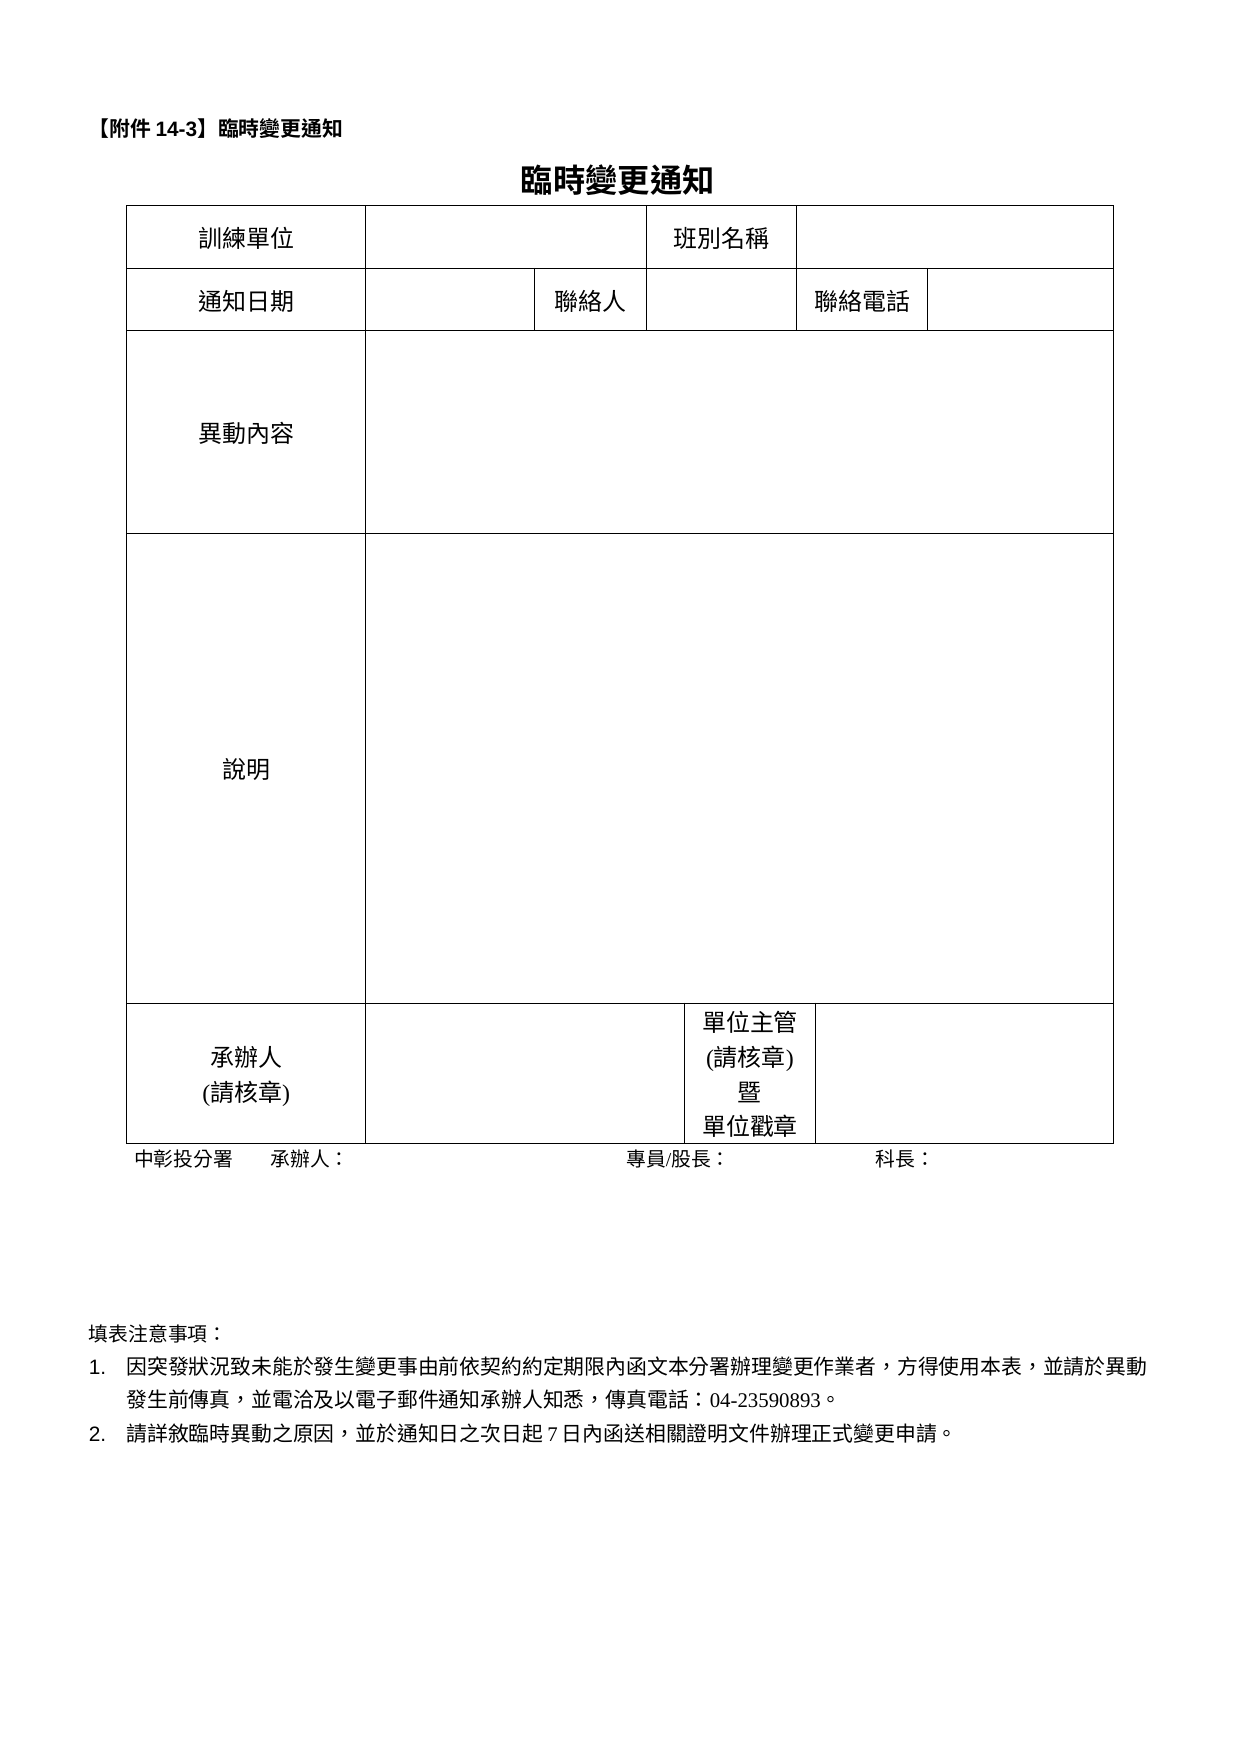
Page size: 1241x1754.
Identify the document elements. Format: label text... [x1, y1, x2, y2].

table_header 班別名稱 [647, 206, 796, 268]
table_cell 承辦人： [259, 1144, 615, 1314]
table_cell [366, 269, 534, 330]
list 因突發狀況致未能於發生變更事由前依契約約定期限內函文本分署辦理變更作業者，方得使用本表，並請於異動發生前傳真，並電洽及以電子郵件通知承辦人知悉，傳真電話：04-23590893。 [89, 1348, 1152, 1414]
table_cell 科長： [864, 1144, 1114, 1314]
table_header [797, 206, 1113, 268]
table_cell 中彰投分署 [127, 1144, 259, 1314]
table_cell 聯絡電話 [797, 269, 927, 330]
list 請詳敘臨時異動之原因，並於通知日之次日起7日內函送相關證明文件辦理正式變更申請。 [89, 1414, 1152, 1448]
table_cell [928, 269, 1113, 330]
table_header [366, 206, 646, 268]
subtitle 【附件14-3】臨時變更通知 [89, 113, 1152, 143]
table_header 訓練單位 [127, 206, 365, 268]
text 臨時變更通知 [89, 143, 1146, 205]
table_cell 說明 [127, 534, 365, 1003]
table_cell 異動內容 [127, 331, 365, 533]
table_cell [816, 1004, 1113, 1142]
table_cell 專員/股長： [615, 1144, 864, 1314]
table_cell [366, 331, 1113, 533]
table_cell [366, 534, 1113, 1003]
table_cell 承辦人 (請核章) [127, 1004, 365, 1142]
table_cell 通知日期 [127, 269, 365, 330]
text 填表注意事項： [89, 1314, 1152, 1348]
table_cell [647, 269, 796, 330]
table_cell 單位主管 (請核章)暨 單位戳章 [685, 1004, 815, 1142]
table_cell 聯絡人 [535, 269, 646, 330]
table_cell [366, 1004, 684, 1142]
